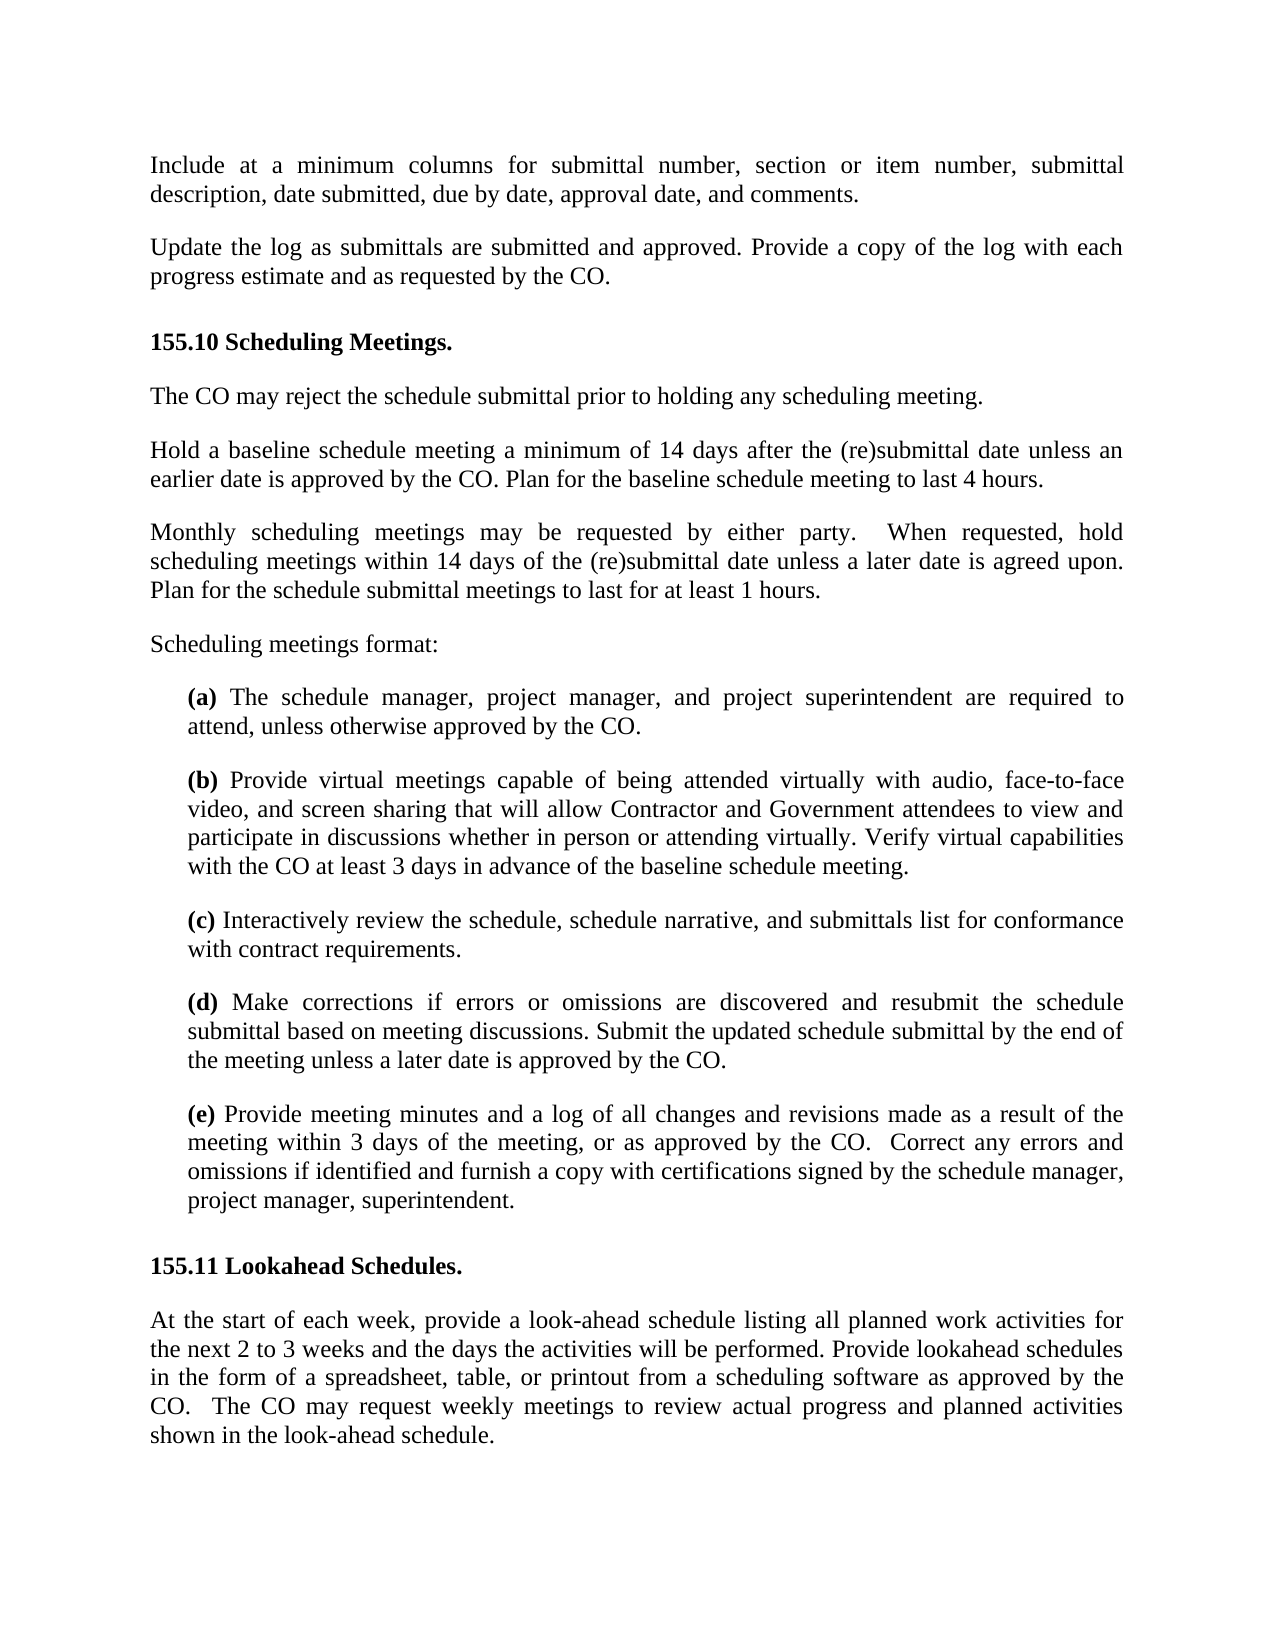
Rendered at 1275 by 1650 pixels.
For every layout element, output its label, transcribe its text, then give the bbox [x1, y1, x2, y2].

text Hold a baseline schedule meeting a minimum of 14 days after the (re)submittal date unless an earlier date is approved by the CO. Plan for the baseline schedule meeting to last 4 hours. [150, 435, 1125, 492]
text The CO may reject the schedule submittal prior to holding any scheduling meeting. [150, 381, 1125, 410]
text (e) Provide meeting minutes and a log of all changes and revisions made as a result of the meeting within 3 days of the meeting, or as approved by the CO. Correct any errors and omissions if identified and furnish a copy with certifications signed by the schedule manager, project manager, superintendent. [187, 1099, 1125, 1214]
text Include at a minimum columns for submittal number, section or item number, submittal description, date submitted, due by date, approval date, and comments. [150, 150, 1125, 207]
text (a) The schedule manager, project manager, and project superintendent are required to attend, unless otherwise approved by the CO. [187, 682, 1125, 740]
text Monthly scheduling meetings may be requested by either party. When requested, hold scheduling meetings within 14 days of the (re)submittal date unless a later date is agreed upon. Plan for the schedule submittal meetings to last for at least 1 hours. [150, 517, 1125, 604]
text Scheduling meetings format: [150, 629, 1125, 657]
text Update the log as submittals are submitted and approved. Provide a copy of the log with each progress estimate and as requested by the CO. [150, 232, 1125, 290]
text (c) Interactively review the schedule, schedule narrative, and submittals list for conformance with contract requirements. [187, 905, 1125, 962]
subtitle 155.10 Scheduling Meetings. [150, 327, 1125, 356]
text (d) Make corrections if errors or omissions are discovered and resubmit the schedule submittal based on meeting discussions. Submit the updated schedule submittal by the end of the meeting unless a later date is approved by the CO. [187, 987, 1125, 1074]
subtitle 155.11 Lookahead Schedules. [150, 1251, 1125, 1280]
text (b) Provide virtual meetings capable of being attended virtually with audio, face-to-face video, and screen sharing that will allow Contractor and Government attendees to view and participate in discussions whether in person or attending virtually. Verify virtual capabilities with the CO at least 3 days in advance of the baseline schedule meeting. [187, 765, 1125, 880]
text At the start of each week, provide a look-ahead schedule listing all planned work activities for the next 2 to 3 weeks and the days the activities will be performed. Provide lookahead schedules in the form of a spreadsheet, table, or printout from a scheduling software as approved by the CO. The CO may request weekly meetings to review actual progress and planned activities shown in the look-ahead schedule. [150, 1305, 1125, 1449]
